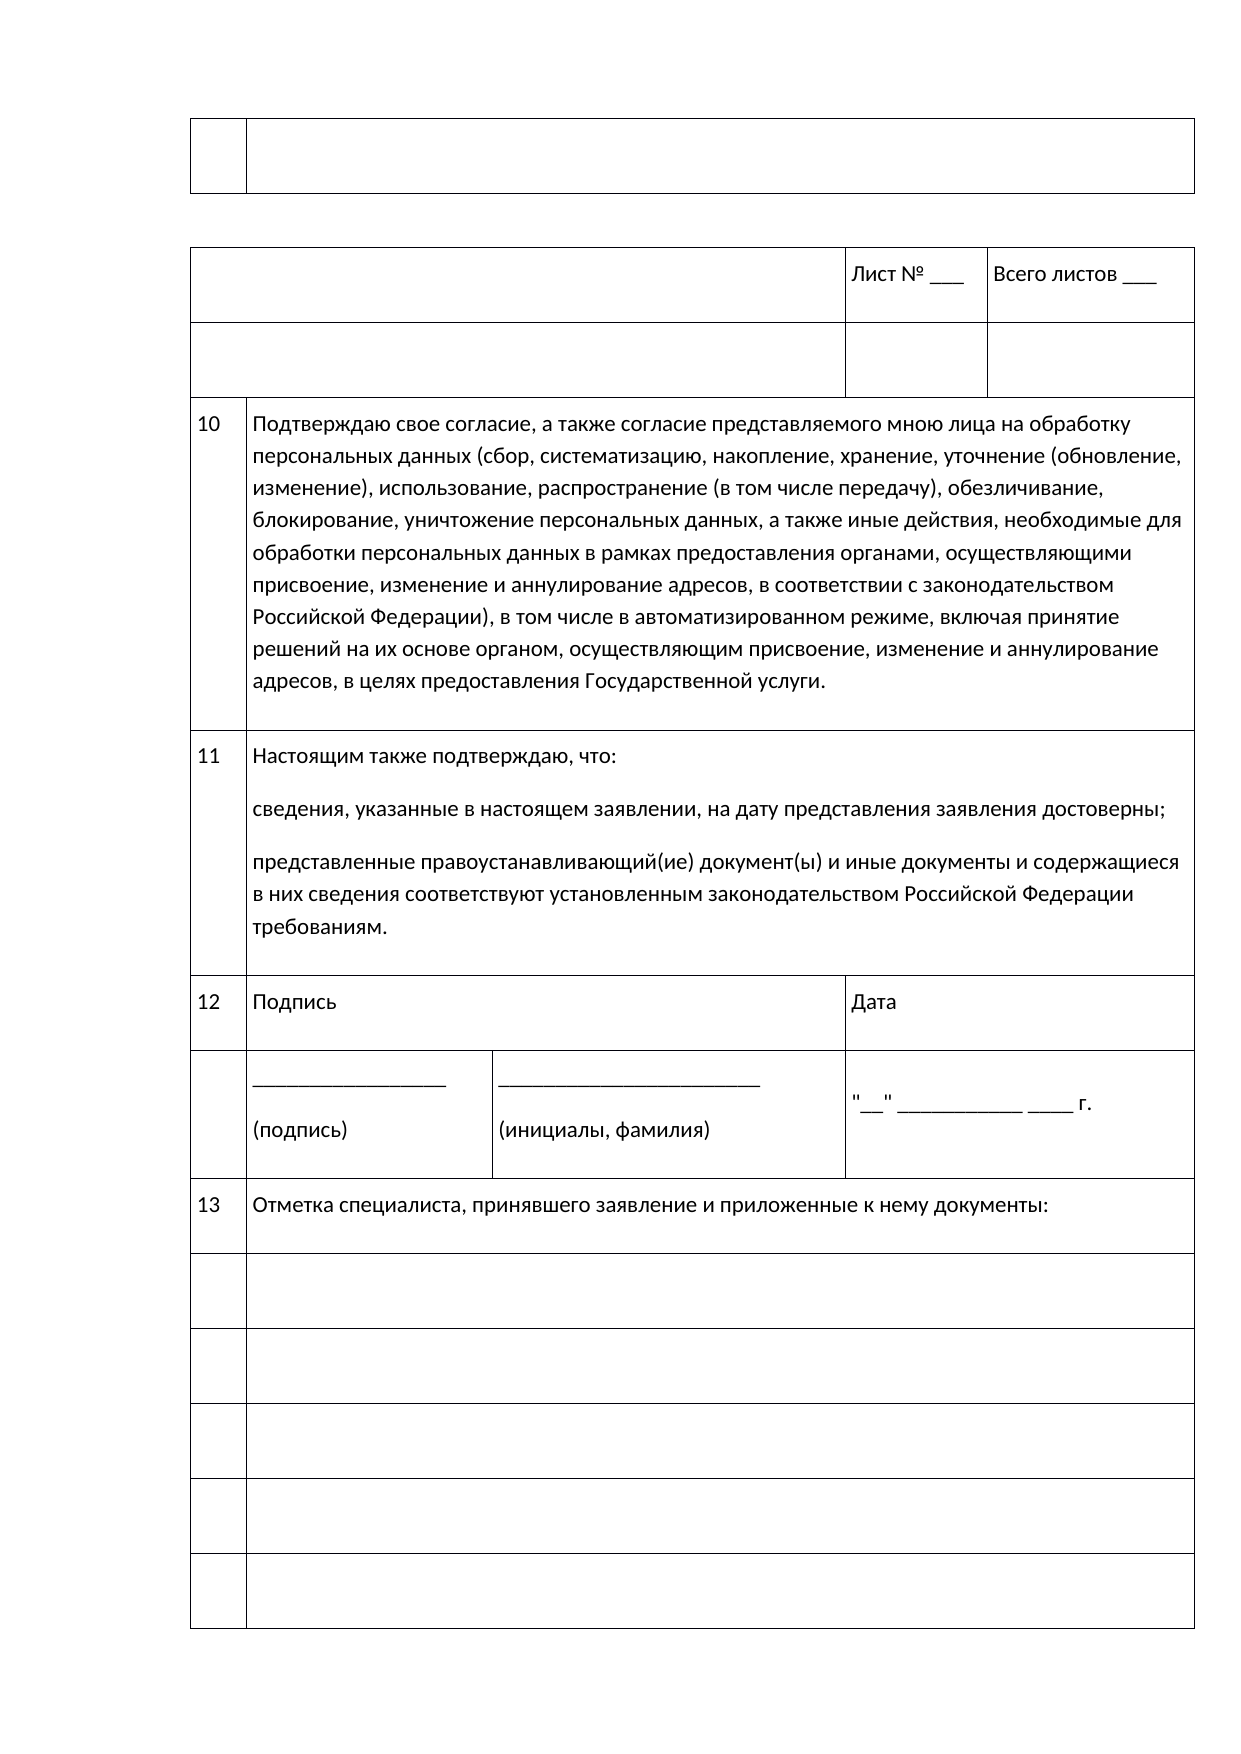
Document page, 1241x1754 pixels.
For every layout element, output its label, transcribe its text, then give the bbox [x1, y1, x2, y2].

table_cell [846, 323, 987, 397]
table_cell 11 [191, 731, 246, 975]
table_cell Настоящим также подтверждаю, что: сведения, указанные в настоящем заявлении, на дату представления заявления достоверны; представленные правоустанавливающий(ие) документ(ы) и иные документы и содержащиеся в них сведения соответствуют установленным законодательством Российской Федерации требованиям. [247, 731, 1194, 975]
table_header Всего листов ___ [988, 248, 1194, 322]
table_cell 13 [191, 1179, 246, 1253]
table_cell 12 [191, 976, 246, 1050]
table_cell _______________________ (инициалы, фамилия) [493, 1051, 845, 1178]
table_header Лист № ___ [846, 248, 987, 322]
table_cell [247, 1554, 1194, 1628]
table_cell [247, 119, 1194, 193]
table_cell [247, 1329, 1194, 1403]
table_cell [191, 1479, 246, 1553]
table_cell "__" ___________ ____ г. [846, 1051, 1194, 1178]
table_cell Подтверждаю свое согласие, а также согласие представляемого мною лица на обработку персональных данных (сбор, систематизацию, накопление, хранение, уточнение (обновление, изменение), использование, распространение (в том числе передачу), обезличивание, блокирование, уничтожение персональных данных, а также иные действия, необходимые для обработки персональных данных в рамках предоставления органами, осуществляющими присвоение, изменение и аннулирование адресов, в соответствии с законодательством Российской Федерации), в том числе в автоматизированном режиме, включая принятие решений на их основе органом, осуществляющим присвоение, изменение и аннулирование адресов, в целях предоставления Государственной услуги. [247, 398, 1194, 730]
table_cell _________________ (подпись) [247, 1051, 492, 1178]
table_cell [191, 1254, 246, 1328]
table_cell [191, 1554, 246, 1628]
table_cell [191, 323, 845, 397]
table_cell Подпись [247, 976, 845, 1050]
table_cell [247, 1404, 1194, 1478]
table_cell Отметка специалиста, принявшего заявление и приложенные к нему документы: [247, 1179, 1194, 1253]
table_cell 10 [191, 398, 246, 730]
table_header [191, 248, 845, 322]
table_cell [247, 1479, 1194, 1553]
table_cell [247, 1254, 1194, 1328]
table_cell [988, 323, 1194, 397]
table_cell Дата [846, 976, 1194, 1050]
table_cell [191, 1329, 246, 1403]
table_cell [191, 1051, 246, 1178]
table_cell [191, 1404, 246, 1478]
